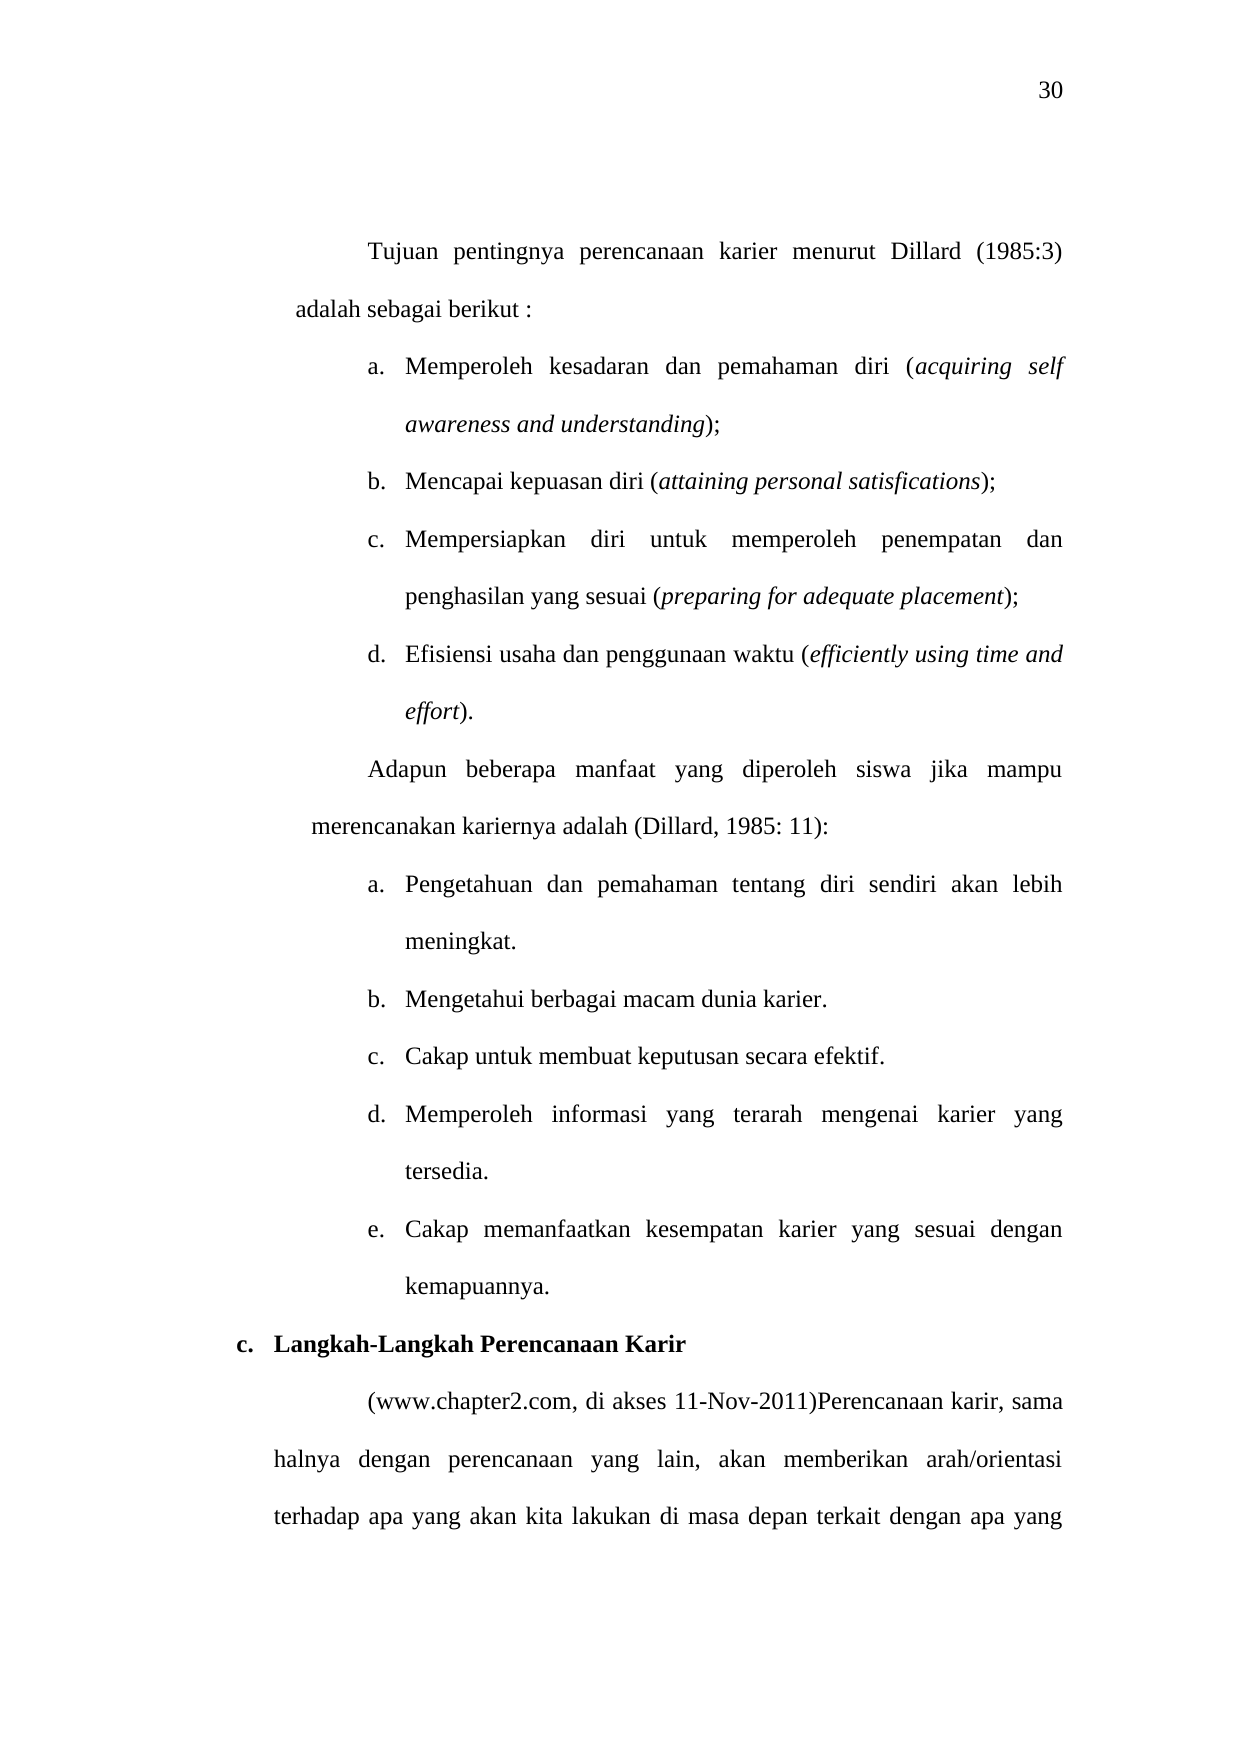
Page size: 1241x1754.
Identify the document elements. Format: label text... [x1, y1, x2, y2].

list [274, 1386, 1063, 1530]
list Memperoleh informasi yang terarah mengenai karier yang tersedia. [367, 1099, 1063, 1185]
list Pengetahuan dan pemahaman tentang diri sendiri akan lebih meningkat. [367, 869, 1063, 955]
list Mengetahui berbagai macam dunia karier. [367, 984, 1063, 1012]
text Adapun beberapa manfaat yang diperoleh siswa jika mampu merencanakan kariernya adalah (Dillard, 1985: 11): [311, 754, 1063, 840]
list Cakap untuk membuat keputusan secara efektif. [367, 1041, 1063, 1070]
list Langkah-Langkah Perencanaan Karir [236, 1329, 1063, 1357]
list Memperoleh kesadaran dan pemahaman diri (acquiring self awareness and understanding); [367, 351, 1063, 437]
list Efisiensi usaha dan penggunaan waktu (efficiently using time and effort). [367, 639, 1063, 725]
list Mencapai kepuasan diri (attaining personal satisfications); [367, 466, 1063, 495]
list Tujuan pentingnya perencanaan karier menurut Dillard (1985:3) adalah sebagai berikut : [295, 236, 1063, 322]
list Mempersiapkan diri untuk memperoleh penempatan dan penghasilan yang sesuai (preparing for adequate placement); [367, 524, 1063, 610]
list Cakap memanfaatkan kesempatan karier yang sesuai dengan kemapuannya. [367, 1214, 1063, 1300]
